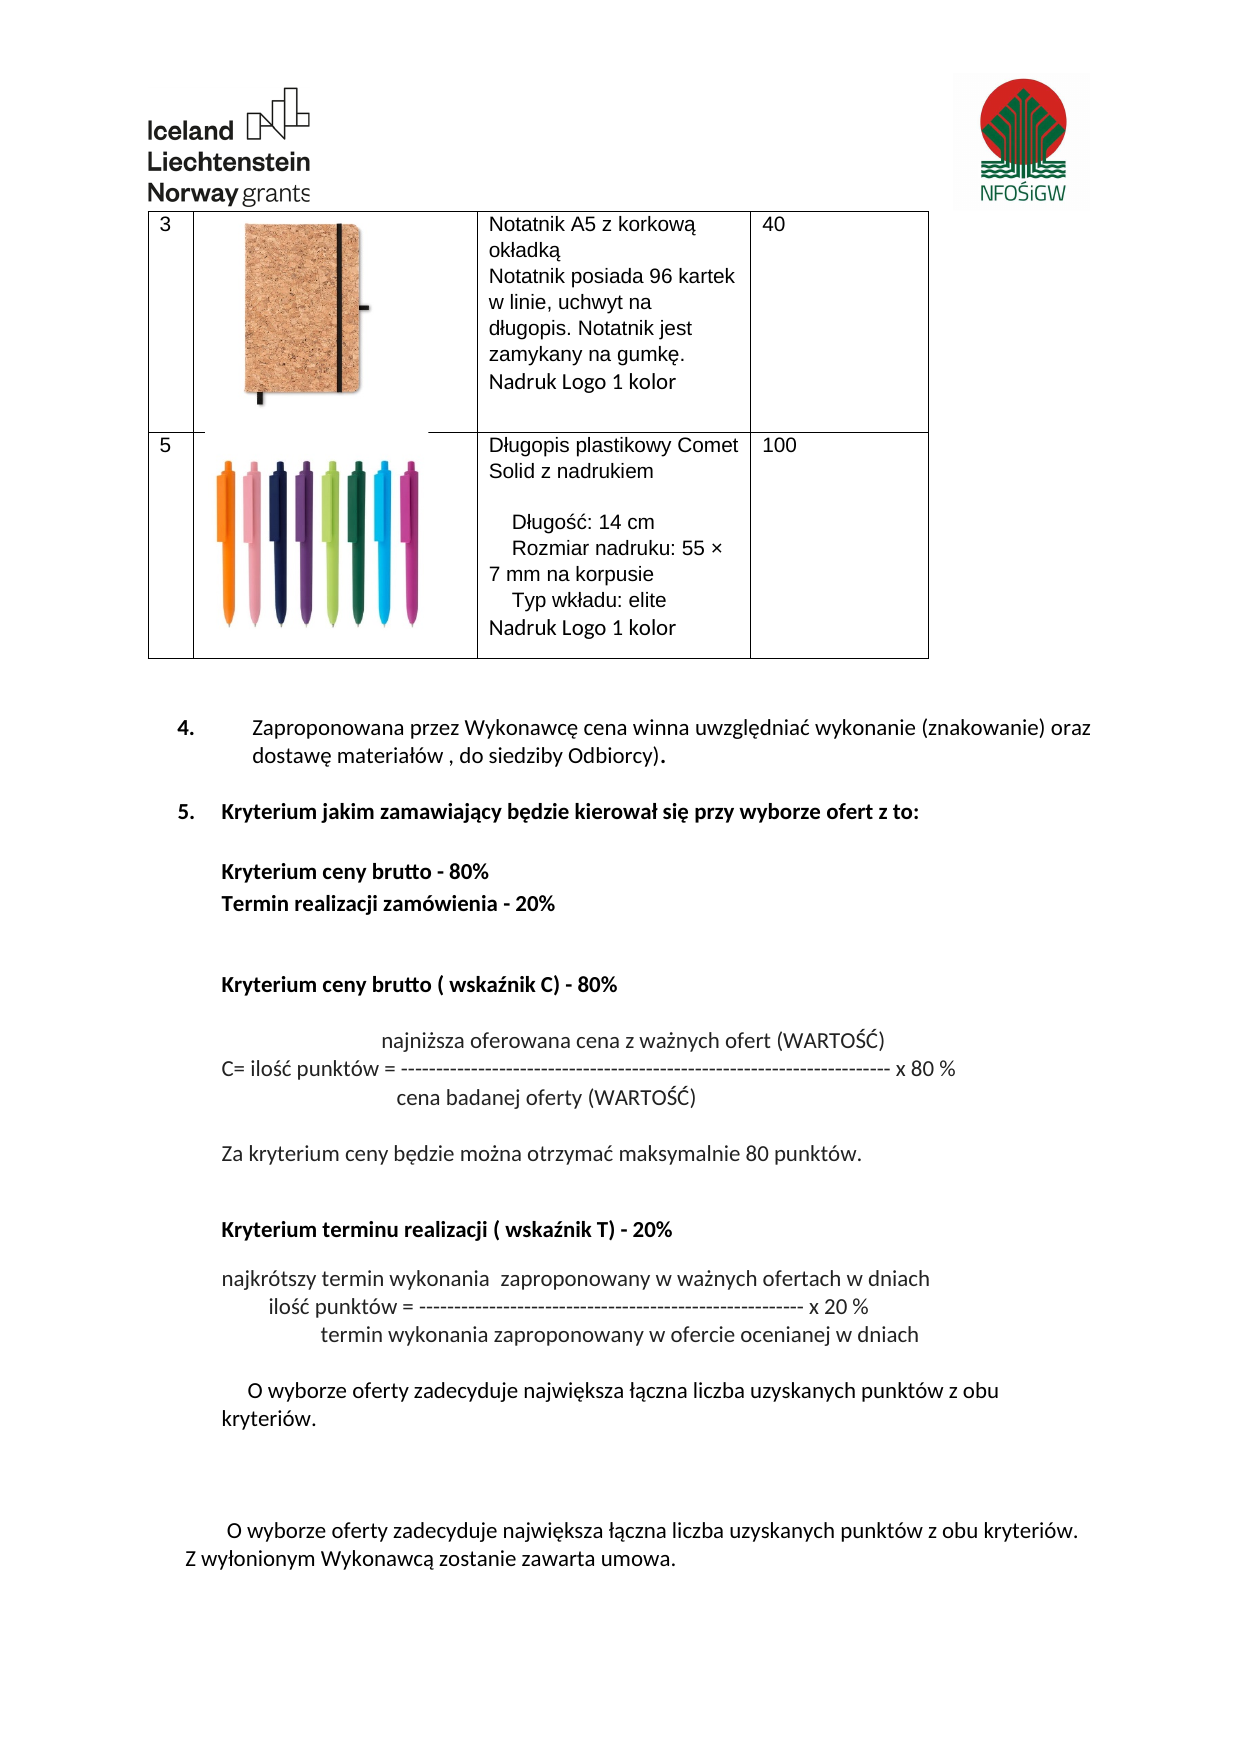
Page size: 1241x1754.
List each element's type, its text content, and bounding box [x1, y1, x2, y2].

text O wyborze oferty zadecyduje największa łączna liczba uzyskanych punktów z obu kryteriów. [221, 1517, 1093, 1544]
text Z wyłonionym Wykonawcą zostanie zawarta umowa. [185, 1544, 1093, 1573]
table_cell 40 [751, 212, 928, 432]
table_cell 3 [149, 212, 193, 432]
table_cell [194, 433, 477, 658]
text C= ilość punktów = ---------------------------------------------------------------------- x 80 % [221, 1054, 1093, 1083]
table_cell Długopis plastikowy Comet Solid z nadrukiem Długość: 14 cm Rozmiar nadruku: 55 × 7 mm na korpusie Typ wkładu: elite Nadruk Logo 1 kolor [478, 433, 750, 658]
table_cell Notatnik A5 z korkową okładką Notatnik posiada 96 kartek w linie, uchwyt na długopis. Notatnik jest zamykany na gumkę. Nadruk Logo 1 kolor [478, 212, 750, 432]
list Kryterium jakim zamawiający będzie kierował się przy wyborze ofert z to: [177, 797, 1093, 825]
text Za kryterium ceny będzie można otrzymać maksymalnie 80 punktów. [221, 1111, 1093, 1167]
picture [205, 432, 429, 656]
table_cell 100 [751, 433, 928, 658]
text cena badanej oferty (WARTOŚĆ) [221, 1083, 1093, 1111]
text najkrótszy termin wykonania zaproponowany w ważnych ofertach w dniach ilość punktów = ------------------------------------------------------- x 20 % termin wykonania zaproponowany w ofercie ocenianej w dniach [221, 1264, 1093, 1348]
picture [205, 212, 403, 411]
text Kryterium terminu realizacji ( wskaźnik T) - 20% [221, 1216, 1093, 1243]
list Zaproponowana przez Wykonawcę cena winna uwzględniać wykonanie (znakowanie) oraz dostawę materiałów , do siedziby Odbiorcy). [177, 713, 1093, 769]
table_cell [194, 212, 477, 432]
text O wyborze oferty zadecyduje największa łączna liczba uzyskanych punktów z obu kryteriów. [221, 1376, 1093, 1432]
text Kryterium ceny brutto - 80% [221, 857, 1093, 885]
table_cell 5 [149, 433, 193, 658]
text Kryterium ceny brutto ( wskaźnik C) - 80% [221, 971, 1093, 998]
text Termin realizacji zamówienia - 20% [221, 889, 1093, 917]
text najniższa oferowana cena z ważnych ofert (WARTOŚĆ) [221, 998, 1093, 1054]
